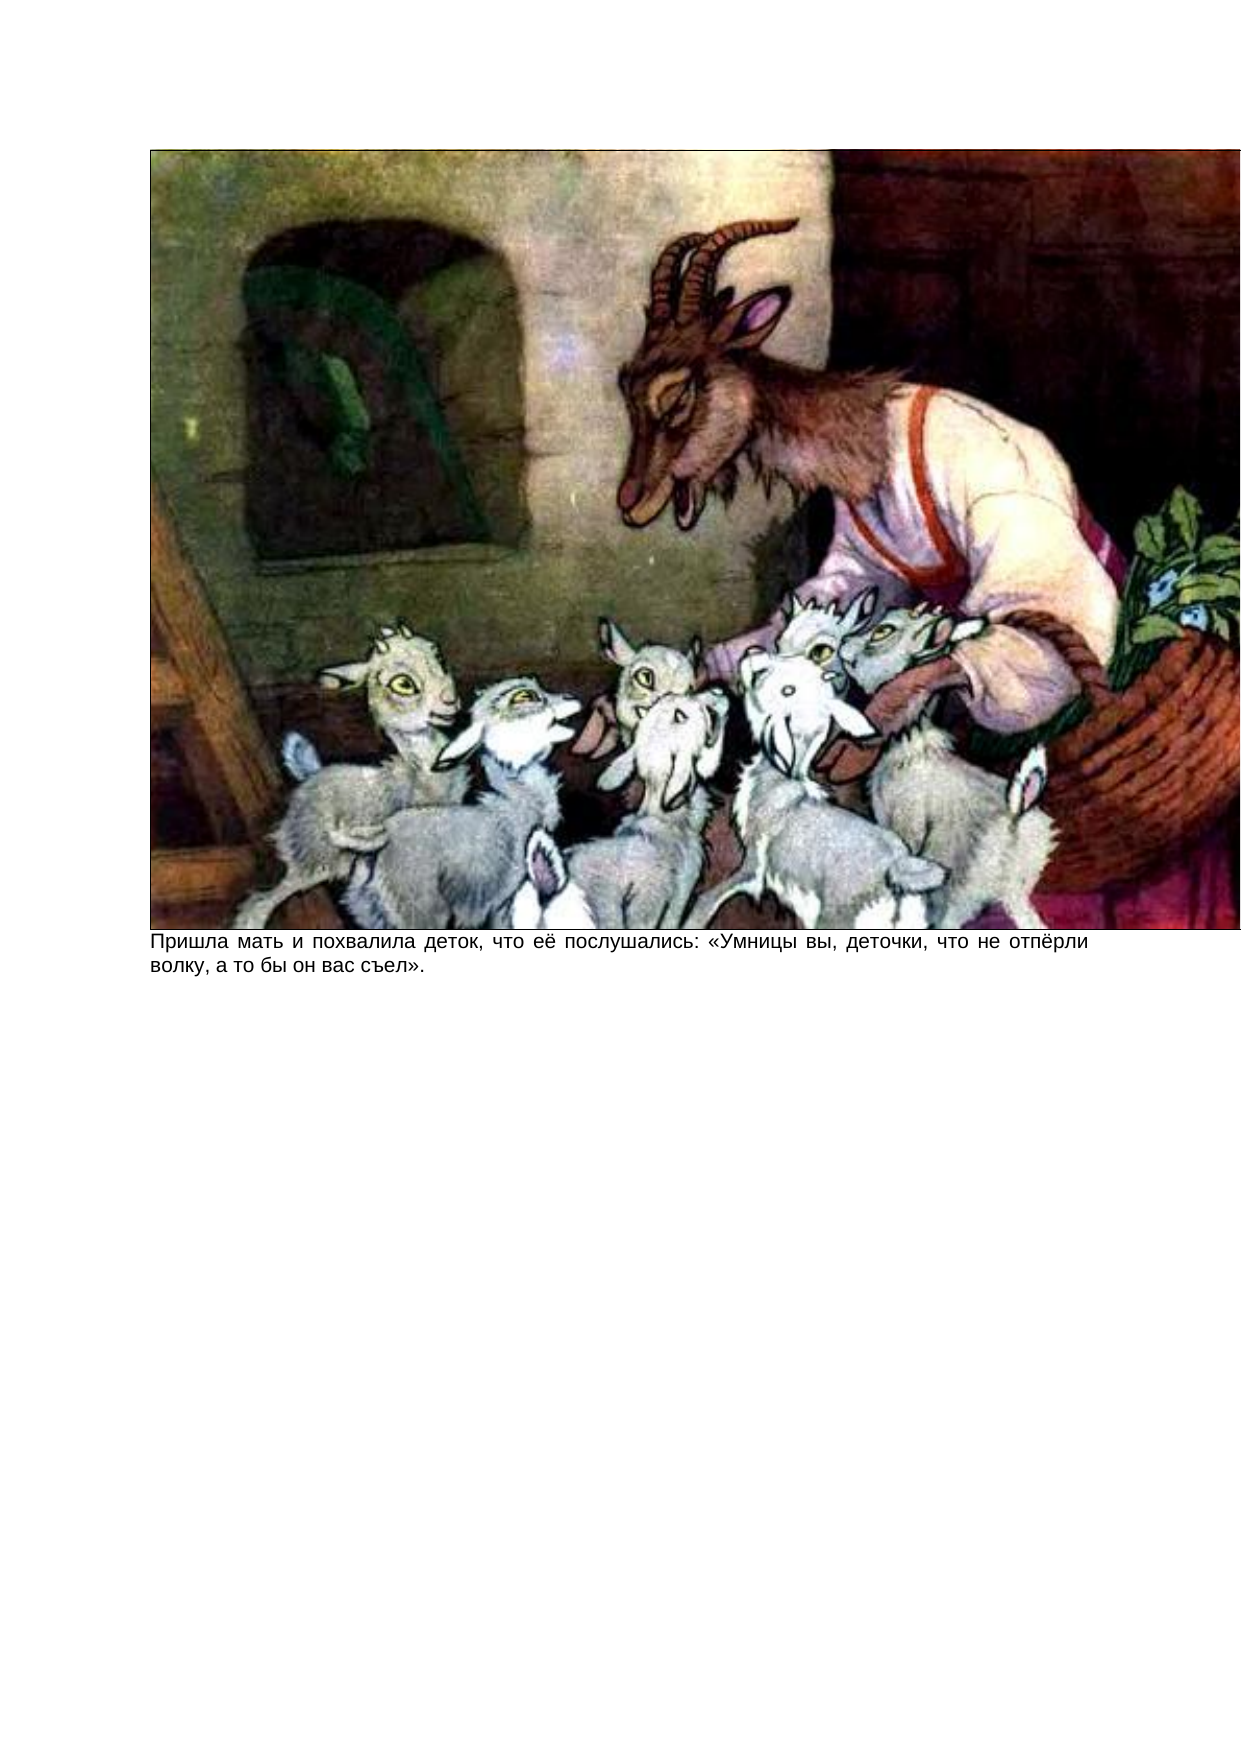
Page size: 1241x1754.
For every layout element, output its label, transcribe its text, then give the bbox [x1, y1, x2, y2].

picture [151, 151, 1241, 929]
text Пришла мать и похвалила деток, что её послушались: «Умницы вы, деточки, что не отпёрли волку, а то бы он вас съел». [150, 930, 1090, 977]
